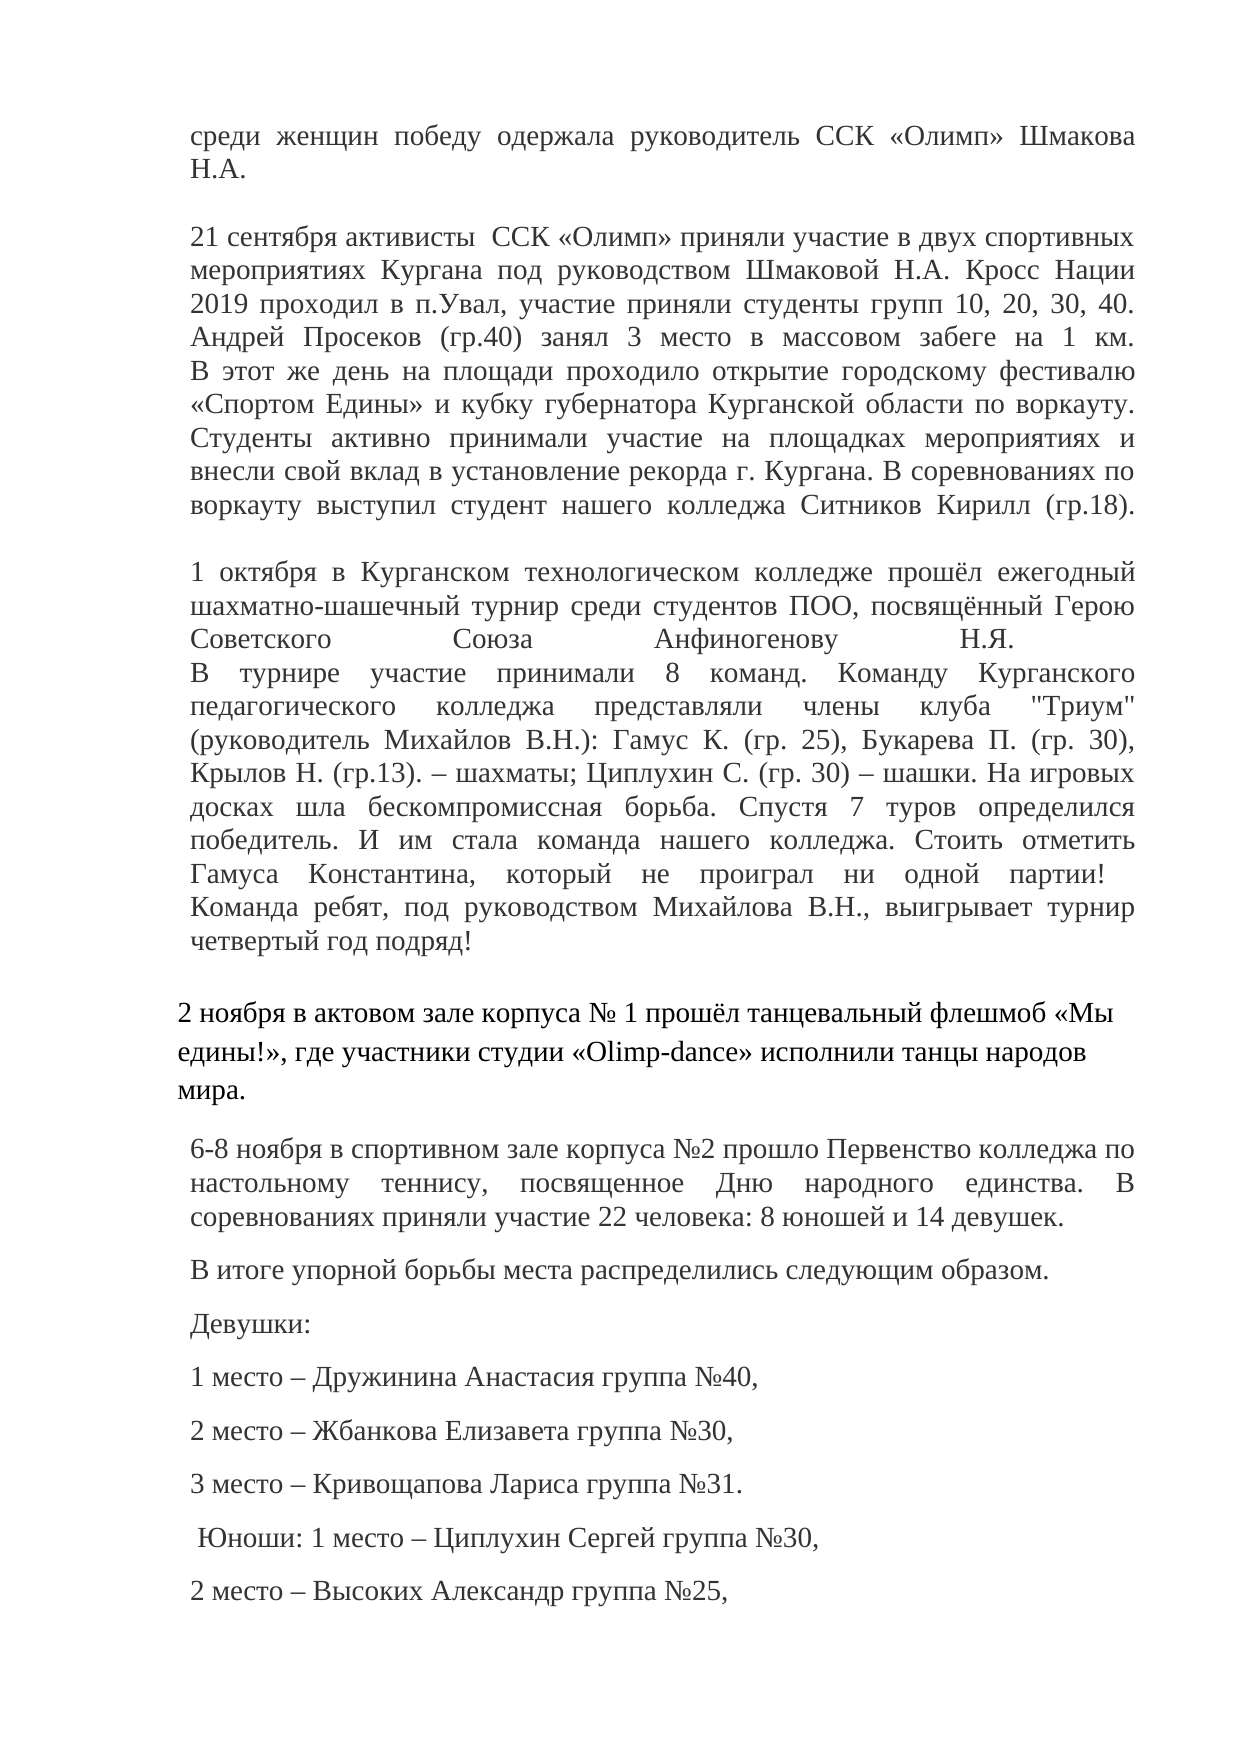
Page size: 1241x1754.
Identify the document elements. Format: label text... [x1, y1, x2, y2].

text 2 место – Жбанкова Елизавета группа №30, [190, 1413, 1136, 1446]
text 2 ноября в актовом зале корпуса № 1 прошёл танцевальный флешмоб «Мы едины!», где участники студии «Olimp-dance» исполнили танцы народов мира. [177, 957, 1152, 1106]
text В итоге упорной борьбы места распределились следующим образом. [190, 1252, 1136, 1286]
text Девушки: [190, 1306, 1136, 1339]
text 2 место – Высоких Александр группа №25, [190, 1573, 1136, 1607]
text 3 место – Кривощапова Лариса группа №31. [190, 1466, 1136, 1500]
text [190, 118, 1136, 957]
text 1 место – Дружинина Анастасия группа №40, [190, 1359, 1136, 1393]
text 6-8 ноября в спортивном зале корпуса №2 прошло Первенство колледжа по настольному теннису, посвященное Дню народного единства. В соревнованиях приняли участие 22 человека: 8 юношей и 14 девушек. [190, 1132, 1136, 1232]
text Юноши: 1 место – Циплухин Сергей группа №30, [190, 1520, 1136, 1553]
